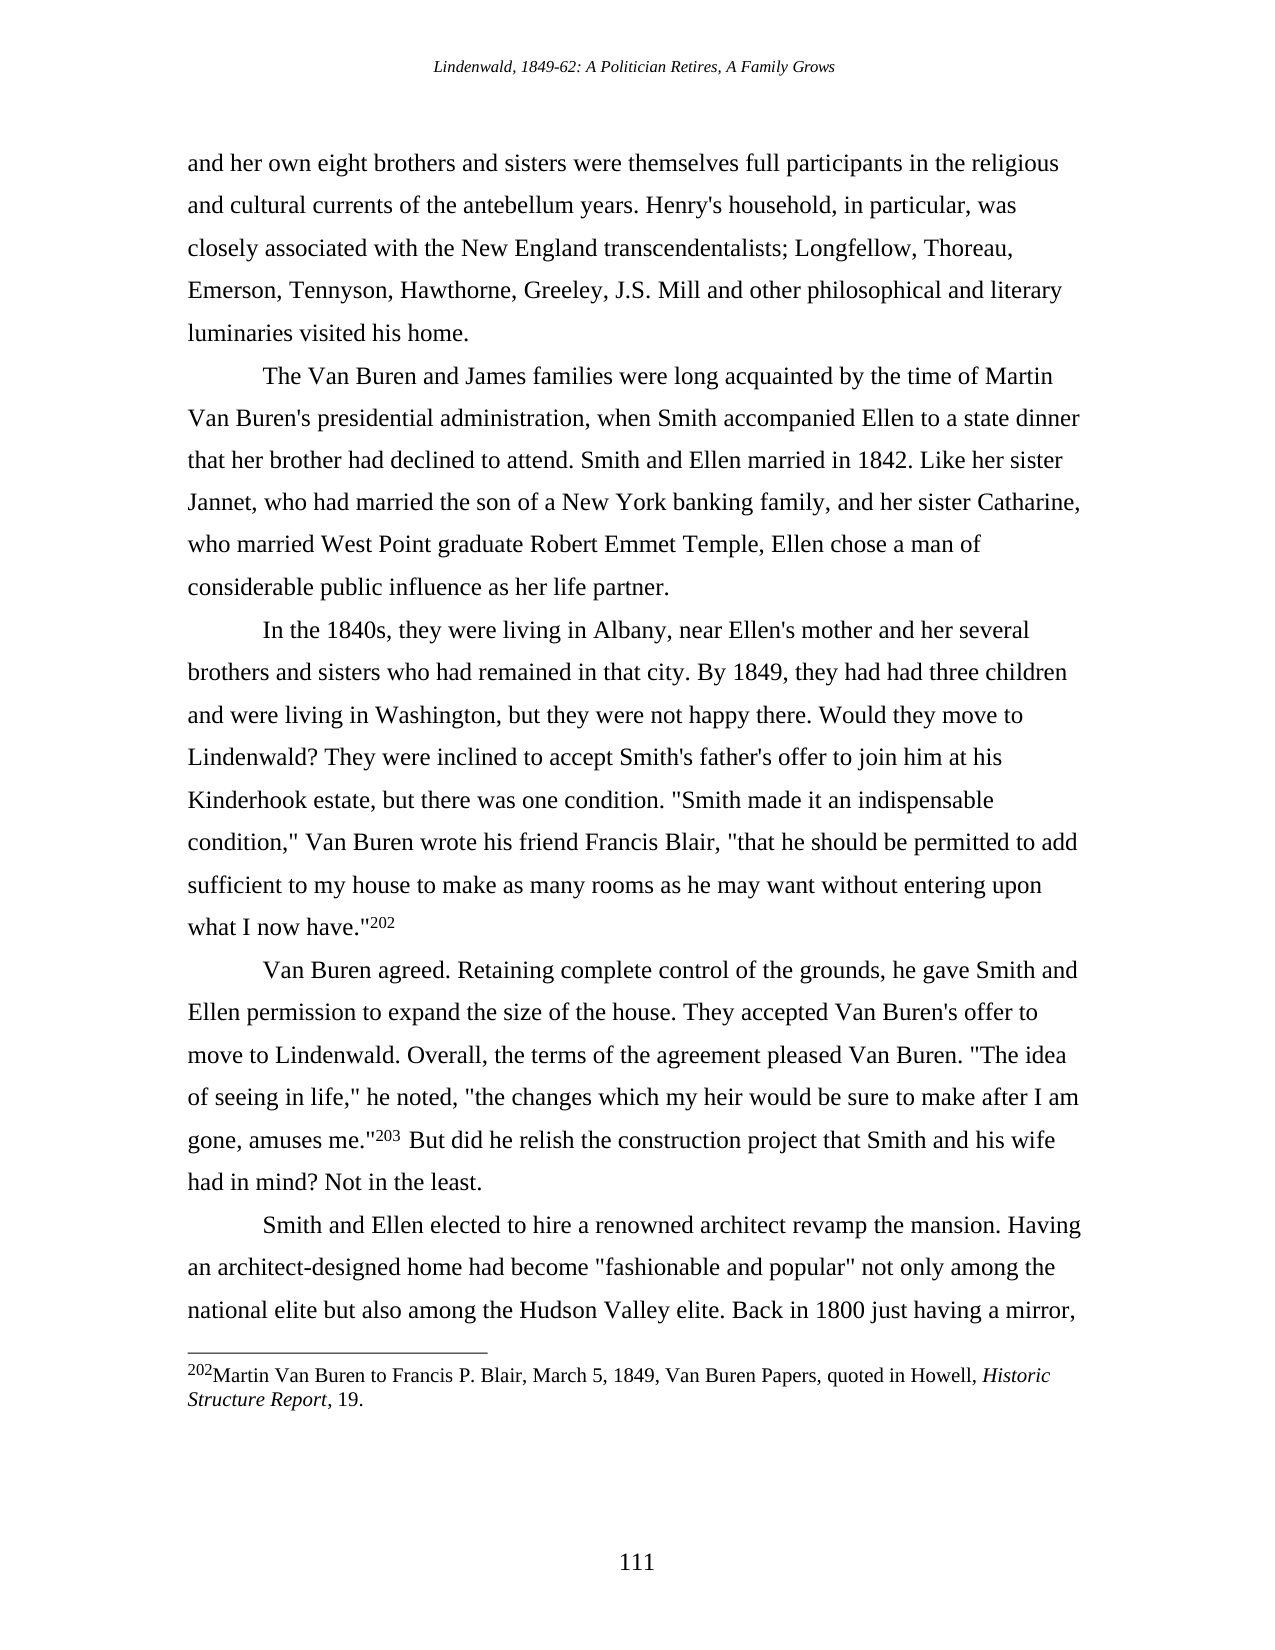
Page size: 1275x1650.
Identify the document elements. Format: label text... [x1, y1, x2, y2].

text 202Martin Van Buren to Francis P. Blair, March 5, 1849, Van Buren Papers, quoted in Howell, Historic Structure Report, 19. [187, 1362, 1085, 1411]
text and her own eight brothers and sisters were themselves full participants in the religious and cultural currents of the antebellum years. Henry's household, in particular, was closely associated with the New England transcendentalists; Longfellow, Thoreau, Emerson, Tennyson, Hawthorne, Greeley, J.S. Mill and other philosophical and literary luminaries visited his home. [187, 148, 1085, 347]
text Van Buren agreed. Retaining complete control of the grounds, he gave Smith and Ellen permission to expand the size of the house. They accepted Van Buren's offer to move to Lindenwald. Overall, the terms of the agreement pleased Van Buren. "The idea of seeing in life," he noted, "the changes which my heir would be sure to make after I am gone, amuses me."203 But did he relish the construction project that Smith and his wife had in mind? Not in the least. [187, 955, 1085, 1196]
text In the 1840s, they were living in Albany, near Ellen's mother and her several brothers and sisters who had remained in that city. By 1849, they had had three children and were living in Washington, but they were not happy there. Would they move to Lindenwald? They were inclined to accept Smith's father's offer to join him at his Kinderhook estate, but there was one condition. "Smith made it an indispensable condition," Van Buren wrote his friend Francis Blair, "that he should be permitted to add sufficient to my house to make as many rooms as he may want without entering upon what I now have."202 [187, 615, 1085, 941]
text The Van Buren and James families were long acquainted by the time of Martin Van Buren's presidential administration, when Smith accompanied Ellen to a state dinner that her brother had declined to attend. Smith and Ellen married in 1842. Like her sister Jannet, who had married the son of a New York banking family, and her sister Catharine, who married West Point graduate Robert Emmet Temple, Ellen chose a man of considerable public influence as her life partner. [187, 361, 1087, 600]
text Smith and Ellen elected to hire a renowned architect revamp the mansion. Having an architect-designed home had become "fashionable and popular" not only among the national elite but also among the Hudson Valley elite. Back in 1800 just having a mirror, [187, 1210, 1085, 1324]
